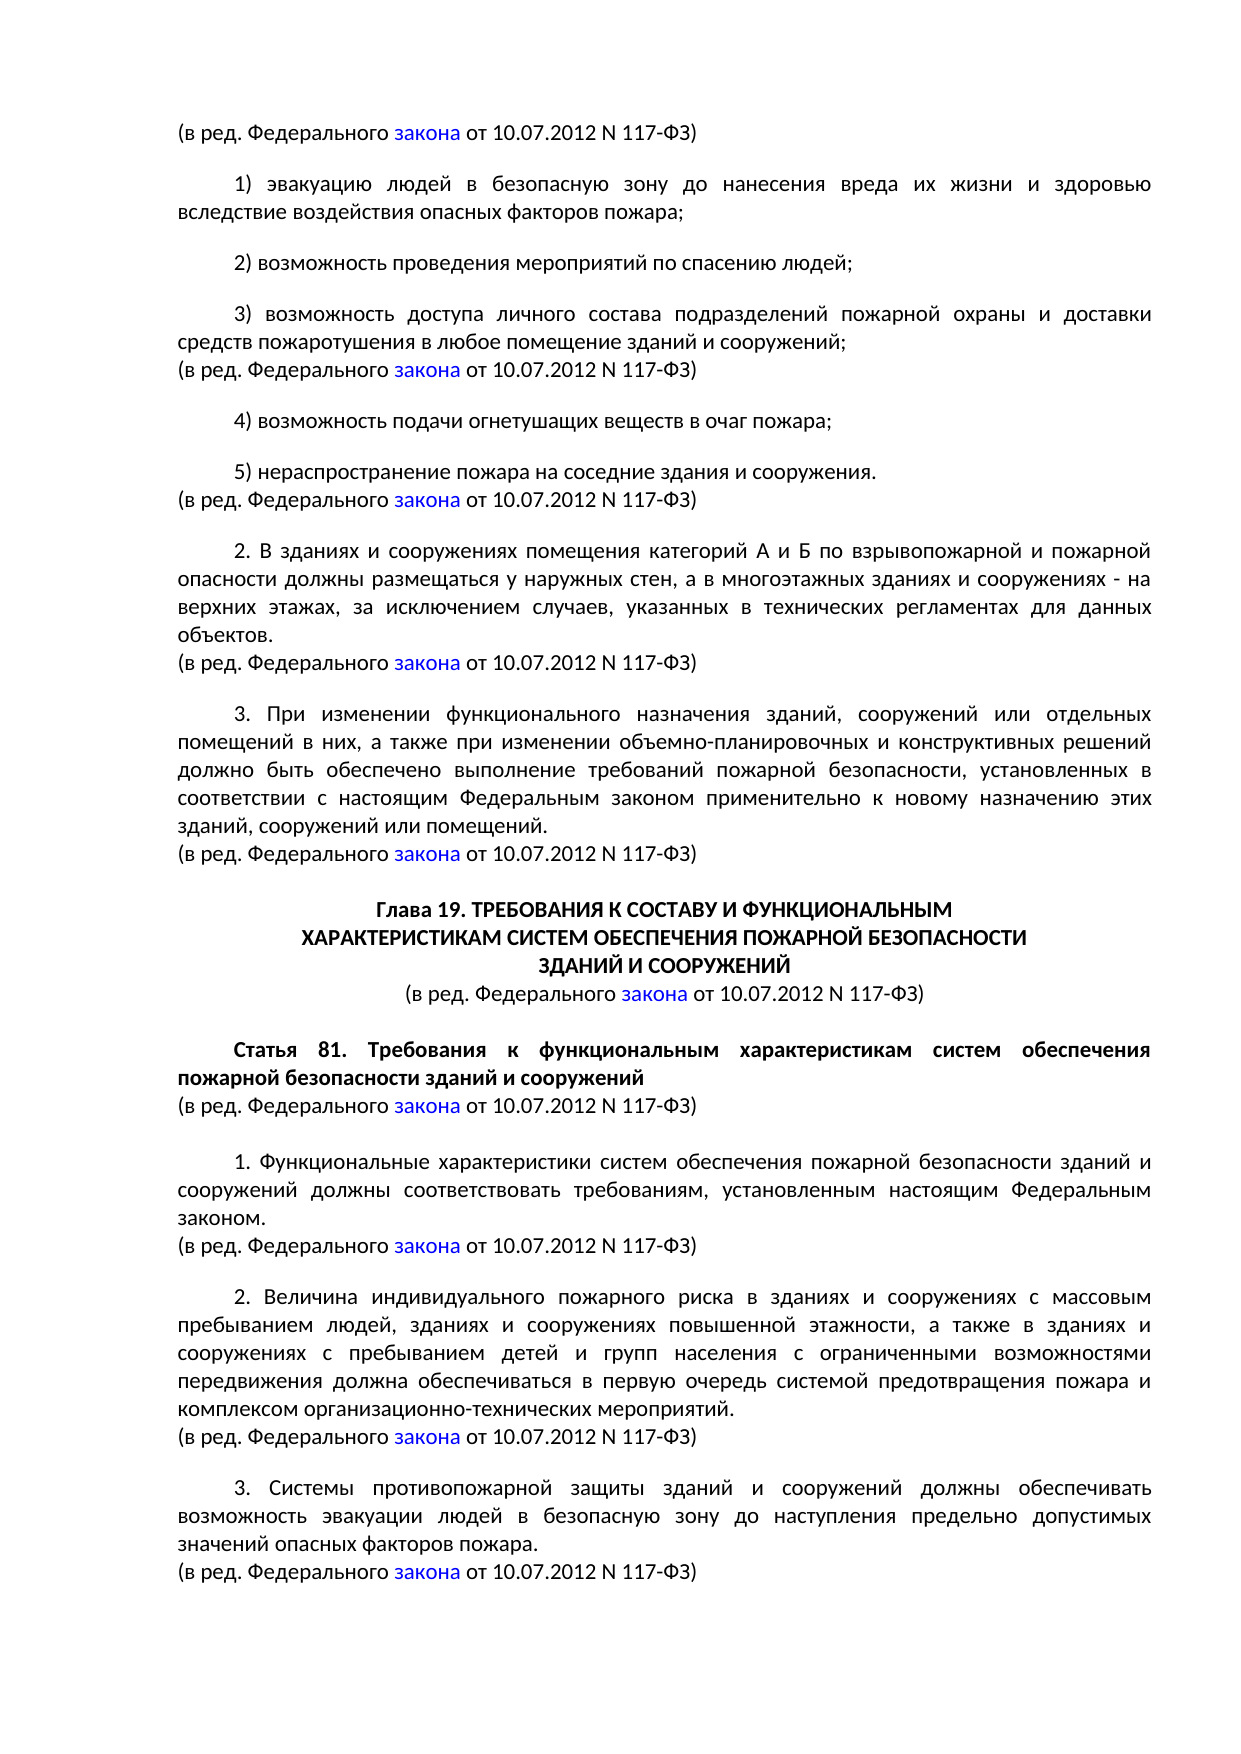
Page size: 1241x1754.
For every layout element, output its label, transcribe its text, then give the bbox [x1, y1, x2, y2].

text (в ред. Федерального закона от 10.07.2012 N 117-ФЗ) [177, 839, 1152, 867]
text 3. Системы противопожарной защиты зданий и сооружений должны обеспечивать возможность эвакуации людей в безопасную зону до наступления предельно допустимых значений опасных факторов пожара. [177, 1473, 1152, 1557]
title ЗДАНИЙ И СООРУЖЕНИЙ [177, 951, 1152, 979]
text 2. В зданиях и сооружениях помещения категорий А и Б по взрывопожарной и пожарной опасности должны размещаться у наружных стен, а в многоэтажных зданиях и сооружениях - на верхних этажах, за исключением случаев, указанных в технических регламентах для данных объектов. [177, 536, 1152, 648]
text (в ред. Федерального закона от 10.07.2012 N 117-ФЗ) [177, 1231, 1152, 1259]
title ХАРАКТЕРИСТИКАМ СИСТЕМ ОБЕСПЕЧЕНИЯ ПОЖАРНОЙ БЕЗОПАСНОСТИ [177, 923, 1152, 951]
text 2) возможность проведения мероприятий по спасению людей; [177, 248, 1152, 276]
text (в ред. Федерального закона от 10.07.2012 N 117-ФЗ) [177, 355, 1152, 383]
text 1) эвакуацию людей в безопасную зону до нанесения вреда их жизни и здоровью вследствие воздействия опасных факторов пожара; [177, 169, 1152, 225]
text (в ред. Федерального закона от 10.07.2012 N 117-ФЗ) [177, 1557, 1152, 1585]
text (в ред. Федерального закона от 10.07.2012 N 117-ФЗ) [177, 1422, 1152, 1450]
text 4) возможность подачи огнетушащих веществ в очаг пожара; [177, 406, 1152, 434]
text 1. Функциональные характеристики систем обеспечения пожарной безопасности зданий и сооружений должны соответствовать требованиям, установленным настоящим Федеральным законом. [177, 1147, 1152, 1231]
title Глава 19. ТРЕБОВАНИЯ К СОСТАВУ И ФУНКЦИОНАЛЬНЫМ [177, 895, 1152, 923]
text 5) нераспространение пожара на соседние здания и сооружения. [177, 457, 1152, 485]
text (в ред. Федерального закона от 10.07.2012 N 117-ФЗ) [177, 1091, 1152, 1119]
text 2. Величина индивидуального пожарного риска в зданиях и сооружениях с массовым пребыванием людей, зданиях и сооружениях повышенной этажности, а также в зданиях и сооружениях с пребыванием детей и групп населения с ограниченными возможностями передвижения должна обеспечиваться в первую очередь системой предотвращения пожара и комплексом организационно-технических мероприятий. [177, 1282, 1152, 1422]
text 3) возможность доступа личного состава подразделений пожарной охраны и доставки средств пожаротушения в любое помещение зданий и сооружений; [177, 299, 1152, 355]
title Статья 81. Требования к функциональным характеристикам систем обеспечения пожарной безопасности зданий и сооружений [177, 1035, 1152, 1091]
text (в ред. Федерального закона от 10.07.2012 N 117-ФЗ) [177, 485, 1152, 513]
text 3. При изменении функционального назначения зданий, сооружений или отдельных помещений в них, а также при изменении объемно-планировочных и конструктивных решений должно быть обеспечено выполнение требований пожарной безопасности, установленных в соответствии с настоящим Федеральным законом применительно к новому назначению этих зданий, сооружений или помещений. [177, 699, 1152, 839]
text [177, 118, 1152, 146]
text (в ред. Федерального закона от 10.07.2012 N 117-ФЗ) [177, 648, 1152, 676]
text (в ред. Федерального закона от 10.07.2012 N 117-ФЗ) [177, 979, 1152, 1007]
